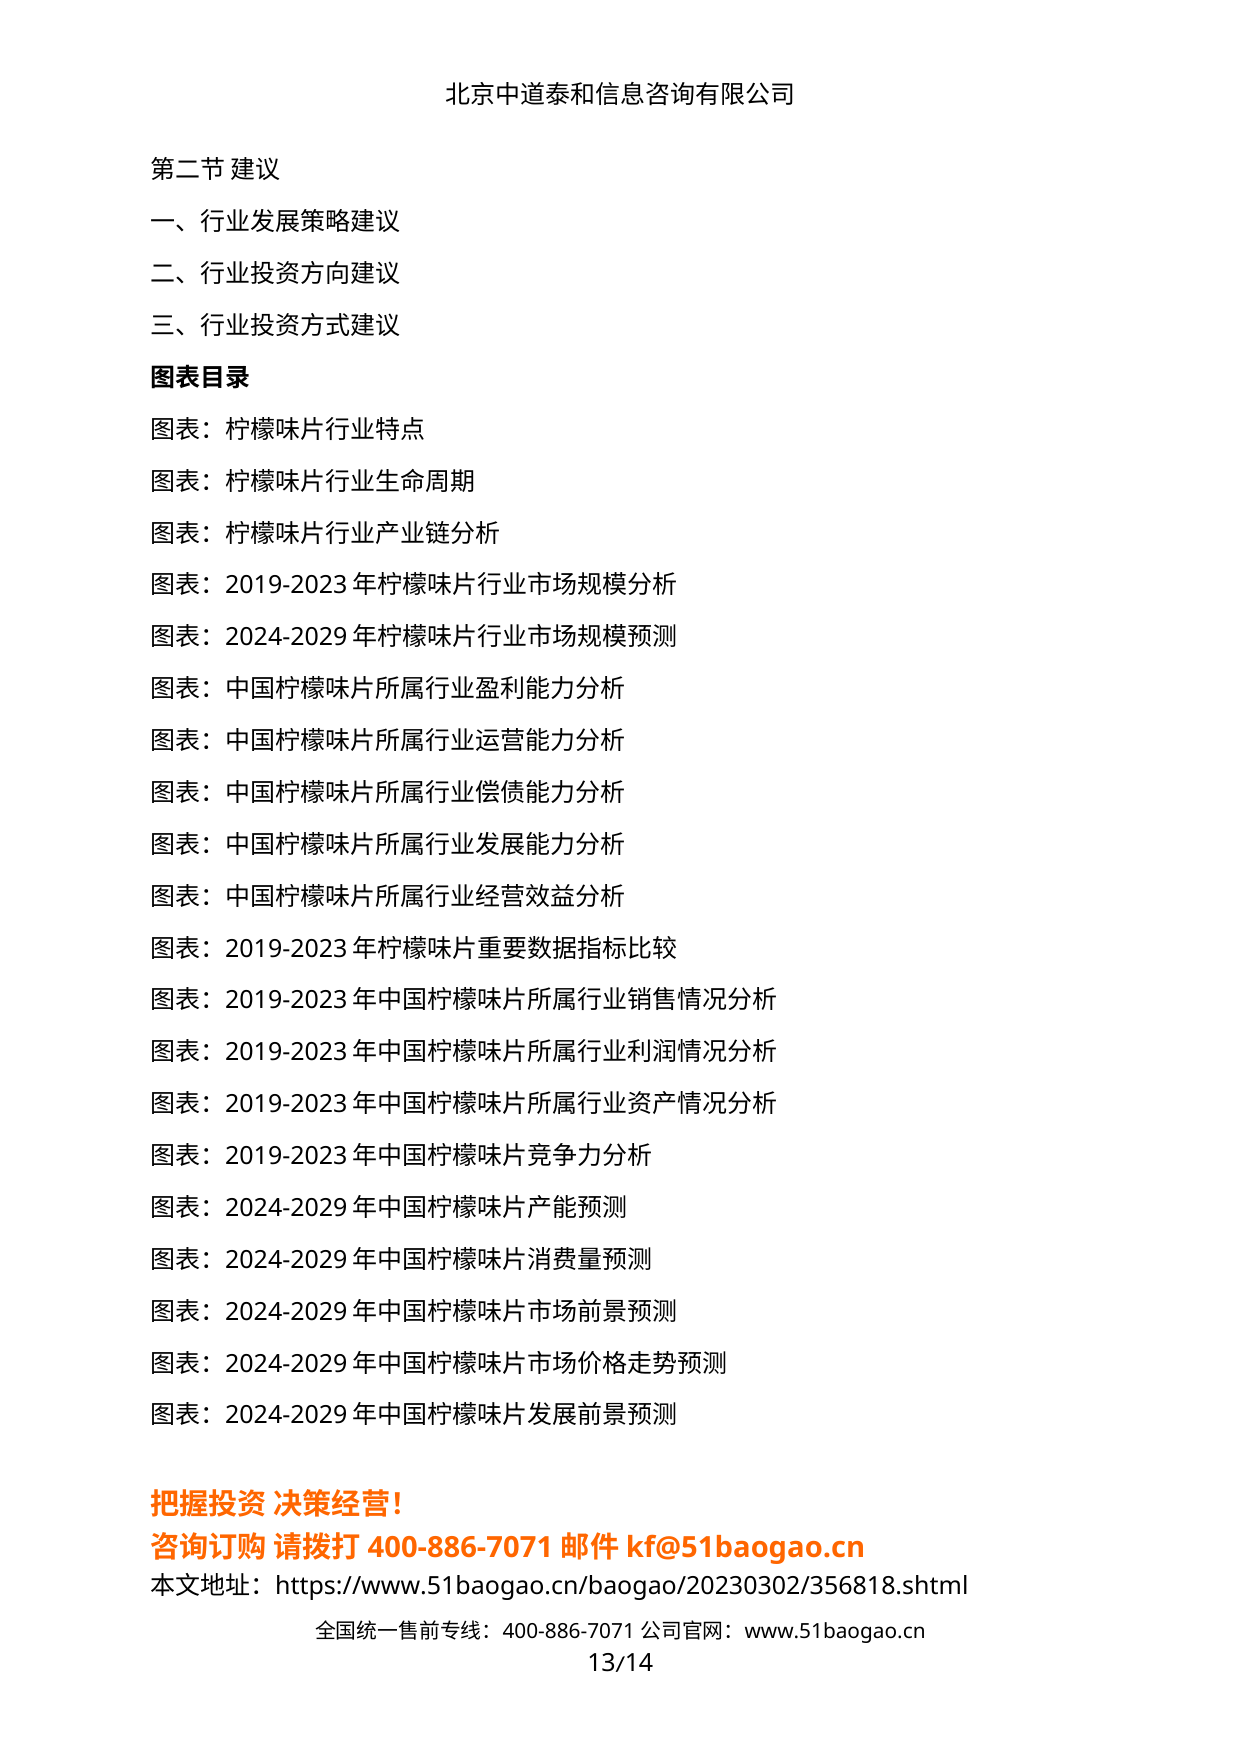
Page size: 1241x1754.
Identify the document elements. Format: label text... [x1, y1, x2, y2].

text 图表：2024-2029年中国柠檬味片产能预测 [150, 1187, 1090, 1224]
text 图表：中国柠檬味片所属行业运营能力分析 [150, 721, 1090, 757]
text 图表：2024-2029年中国柠檬味片市场前景预测 [150, 1291, 1090, 1327]
text 图表：2024-2029年中国柠檬味片发展前景预测 [150, 1395, 1090, 1431]
text 图表：柠檬味片行业特点 [150, 409, 1090, 446]
text 二、行业投资方向建议 [150, 254, 1090, 290]
text 图表：中国柠檬味片所属行业偿债能力分析 [150, 772, 1090, 809]
text 图表：2019-2023年柠檬味片行业市场规模分析 [150, 565, 1090, 601]
text 图表：2019-2023年中国柠檬味片所属行业资产情况分析 [150, 1084, 1090, 1120]
text 一、行业发展策略建议 [150, 202, 1090, 238]
text 图表：2024-2029年中国柠檬味片市场价格走势预测 [150, 1343, 1090, 1379]
text 图表：2019-2023年柠檬味片重要数据指标比较 [150, 928, 1090, 964]
text 图表：柠檬味片行业生命周期 [150, 461, 1090, 497]
text 图表：中国柠檬味片所属行业盈利能力分析 [150, 669, 1090, 705]
text 图表：中国柠檬味片所属行业经营效益分析 [150, 876, 1090, 912]
text 图表：中国柠檬味片所属行业发展能力分析 [150, 824, 1090, 861]
text 图表：2024-2029年柠檬味片行业市场规模预测 [150, 617, 1090, 653]
text 图表：2019-2023年中国柠檬味片所属行业销售情况分析 [150, 980, 1090, 1016]
text 三、行业投资方式建议 [150, 306, 1090, 342]
text 图表：2019-2023年中国柠檬味片竞争力分析 [150, 1136, 1090, 1172]
text 第二节 建议 [150, 150, 1090, 186]
text 图表：2019-2023年中国柠檬味片所属行业利润情况分析 [150, 1032, 1090, 1068]
text 把握投资 决策经营！咨询订购 请拨打 400-886-7071 邮件 kf@51baogao.cn本文地址：https://www.51baogao.cn/baogao/20230302/356818.shtml [150, 1447, 1090, 1602]
text 图表：柠檬味片行业产业链分析 [150, 513, 1090, 549]
text 图表目录 [150, 357, 1090, 394]
text 图表：2024-2029年中国柠檬味片消费量预测 [150, 1239, 1090, 1276]
